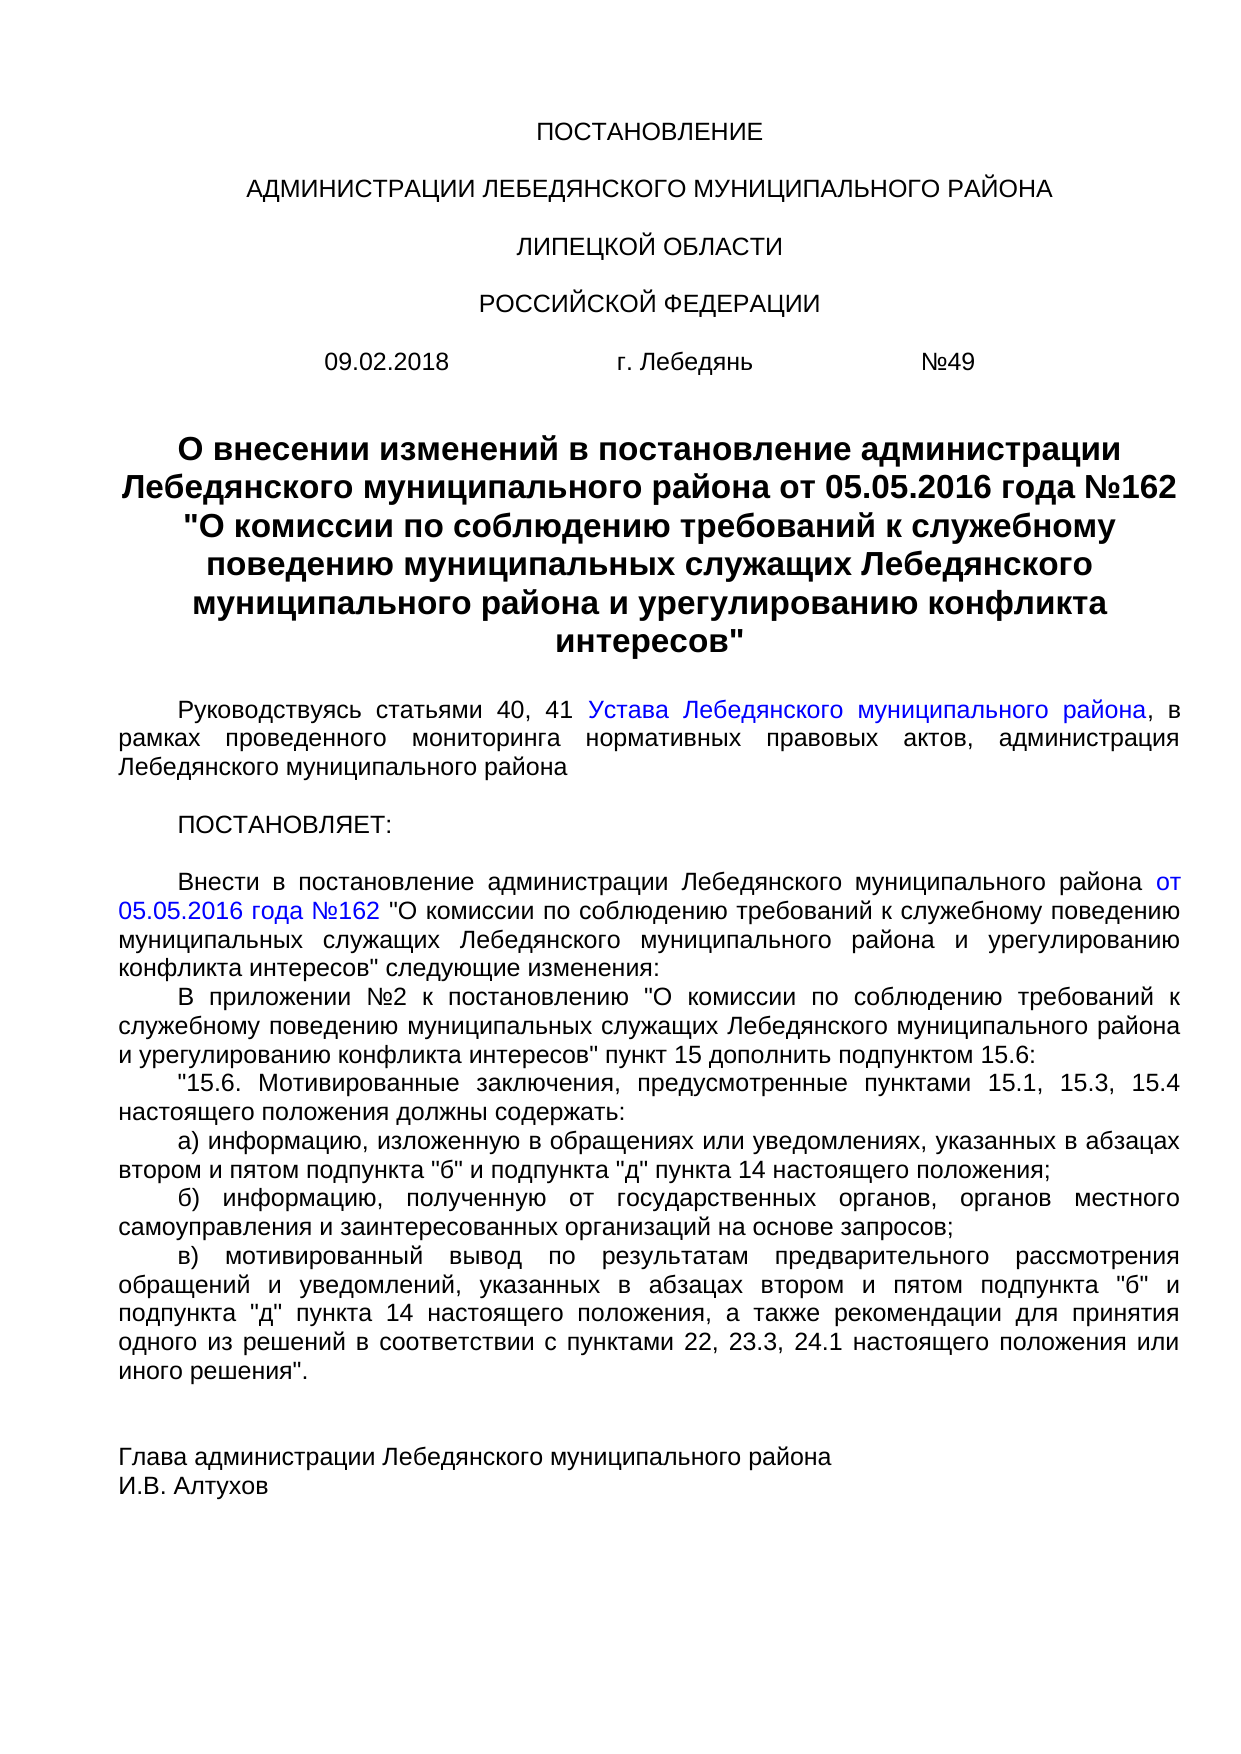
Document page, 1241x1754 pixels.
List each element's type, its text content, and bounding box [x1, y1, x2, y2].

text АДМИНИСТРАЦИИ ЛЕБЕДЯНСКОГО МУНИЦИПАЛЬНОГО РАЙОНА [118, 174, 1181, 203]
text в) мотивированный вывод по результатам предварительного рассмотрения обращений и уведомлений, указанных в абзацах втором и пятом подпункта "б" и подпункта "д" пункта 14 настоящего положения, а также рекомендации для принятия одного из решений в соответствии с пунктами 22, 23.3, 24.1 настоящего положения или иного решения". [118, 1241, 1181, 1385]
text б) информацию, полученную от государственных органов, органов местного самоуправления и заинтересованных организаций на основе запросов; [118, 1183, 1181, 1241]
text И.В. Алтухов [118, 1471, 1181, 1500]
text ЛИПЕЦКОЙ ОБЛАСТИ [118, 232, 1181, 260]
text "15.6. Мотивированные заключения, предусмотренные пунктами 15.1, 15.3, 15.4 настоящего положения должны содержать: [118, 1068, 1181, 1126]
text Внести в постановление администрации Лебедянского муниципального района от 05.05.2016 года №162 "О комиссии по соблюдению требований к служебному поведению муниципальных служащих Лебедянского муниципального района и урегулированию конфликта интересов" следующие изменения: [118, 867, 1181, 982]
text а) информацию, изложенную в обращениях или уведомлениях, указанных в абзацах втором и пятом подпункта "б" и подпункта "д" пункта 14 настоящего положения; [118, 1126, 1181, 1183]
text В приложении №2 к постановлению "О комиссии по соблюдению требований к служебному поведению муниципальных служащих Лебедянского муниципального района и урегулированию конфликта интересов" пункт 15 дополнить подпунктом 15.6: [118, 982, 1181, 1068]
text ПОСТАНОВЛЯЕТ: [118, 810, 1181, 838]
text Глава администрации Лебедянского муниципального района [118, 1442, 1181, 1471]
text РОССИЙСКОЙ ФЕДЕРАЦИИ [118, 289, 1181, 318]
text Руководствуясь статьями 40, 41 Устава Лебедянского муниципального района, в рамках проведенного мониторинга нормативных правовых актов, администрация Лебедянского муниципального района [118, 695, 1181, 781]
text 09.02.2018 г. Лебедянь №49 [118, 347, 1181, 375]
subtitle О внесении изменений в постановление администрации Лебедянского муниципального района от 05.05.2016 года №162 "О комиссии по соблюдению требований к служебному поведению муниципальных служащих Лебедянского муниципального района и урегулированию конфликта интересов" [118, 429, 1181, 660]
text ПОСТАНОВЛЕНИЕ [118, 117, 1181, 145]
